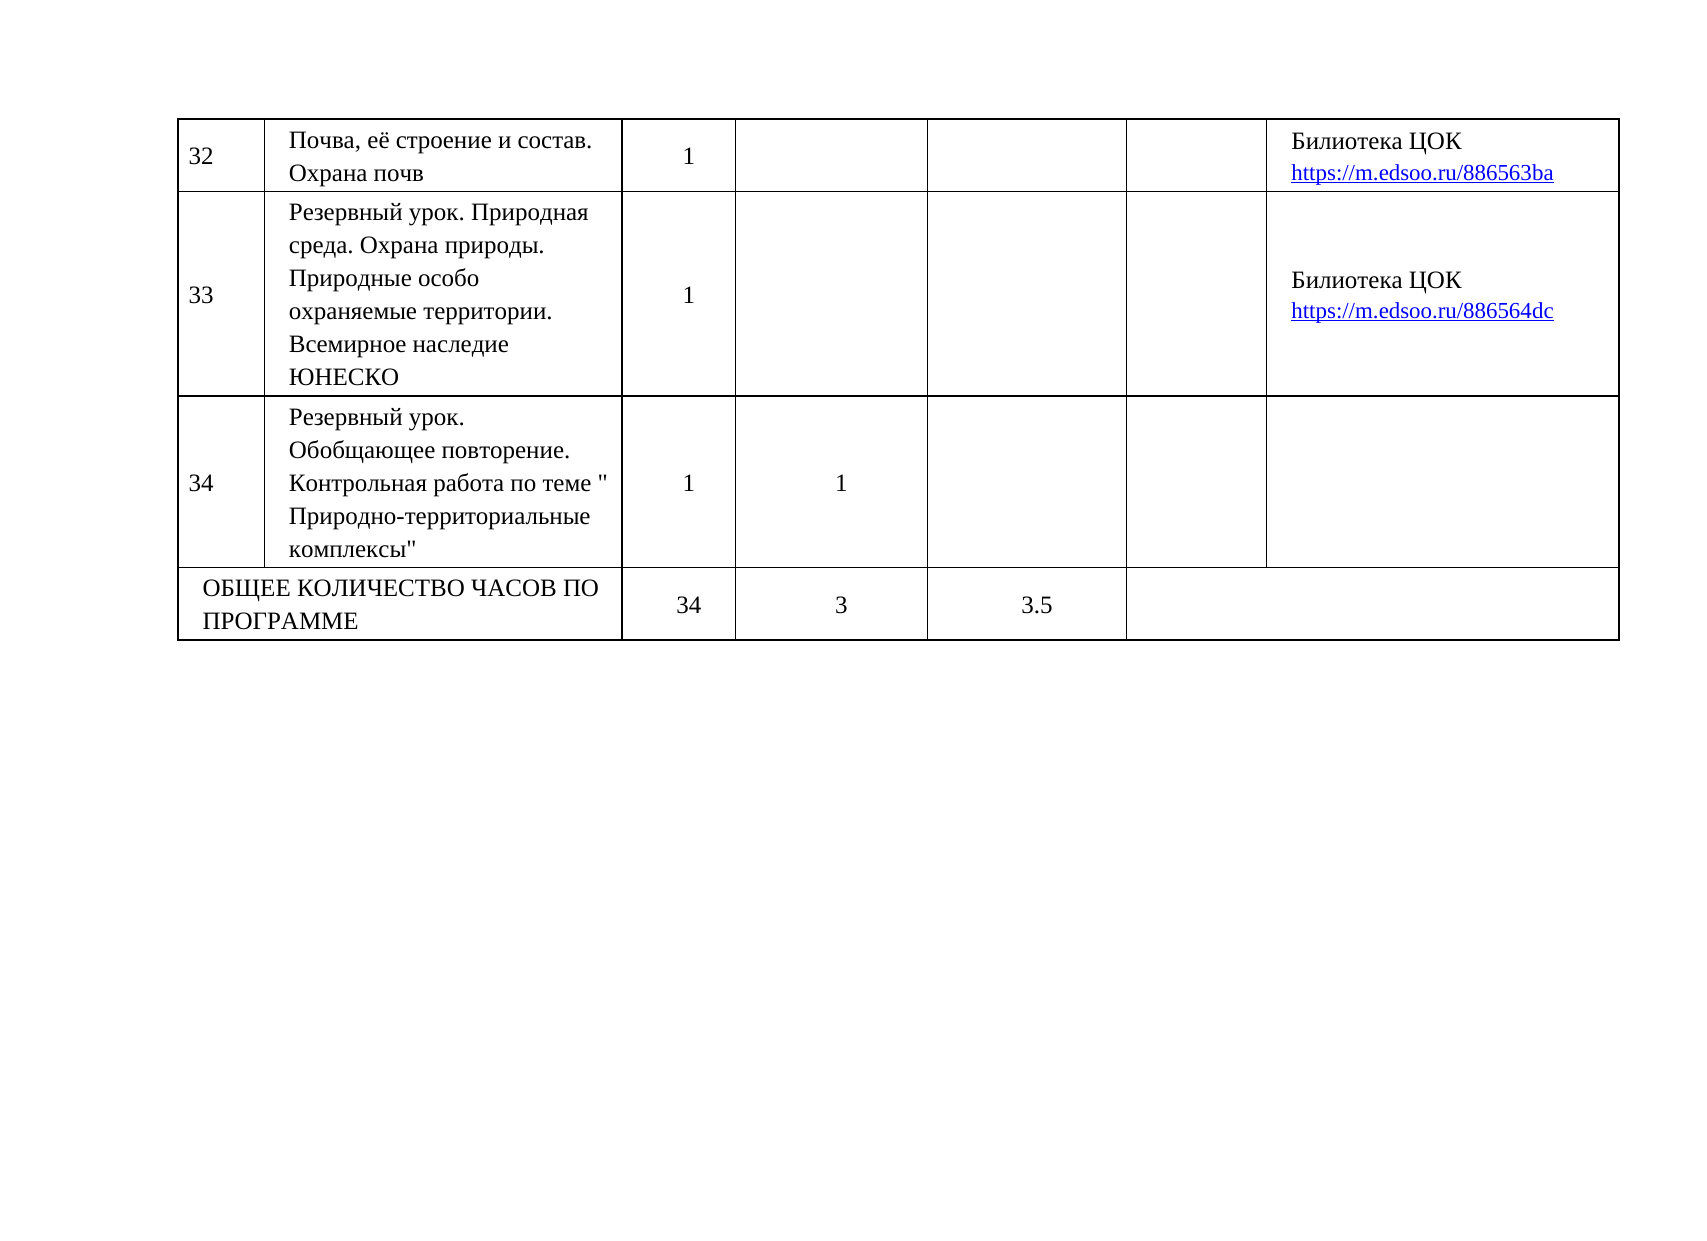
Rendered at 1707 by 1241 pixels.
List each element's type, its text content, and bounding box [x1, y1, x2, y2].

table_cell [928, 120, 1126, 191]
table_cell 34 [623, 568, 735, 639]
table_cell ОБЩЕЕ КОЛИЧЕСТВО ЧАСОВ ПО ПРОГРАММЕ [179, 568, 621, 639]
table_cell [1127, 397, 1266, 566]
table_cell 1 [623, 397, 735, 566]
table_cell 1 [623, 192, 735, 395]
table_cell 33 [179, 192, 264, 395]
table_cell Резервный урок. Обобщающее повторение. Контрольная работа по теме " Природно-территориальные комплексы" [265, 397, 621, 566]
table_cell Билиотека ЦОК https://m.edsoo.ru/886564dc [1267, 192, 1618, 395]
table_cell [1127, 120, 1266, 191]
table_cell 1 [623, 120, 735, 191]
table_cell [736, 192, 927, 395]
table_cell 34 [179, 397, 264, 566]
table_cell [1127, 192, 1266, 395]
table_cell [928, 192, 1126, 395]
table_cell 1 [736, 397, 927, 566]
table_cell [1267, 397, 1618, 566]
table_cell Резервный урок. Природная среда. Охрана природы. Природные особо охраняемые территории. Всемирное наследие ЮНЕСКО [265, 192, 621, 395]
table_cell [1127, 568, 1618, 639]
table_cell Билиотека ЦОК https://m.edsoo.ru/886563ba [1267, 120, 1618, 191]
table_cell [736, 120, 927, 191]
table_cell 3 [736, 568, 927, 639]
table_cell Почва, её строение и состав. Охрана почв [265, 120, 621, 191]
table_cell [928, 397, 1126, 566]
table_cell 3.5 [928, 568, 1126, 639]
table_cell 32 [179, 120, 264, 191]
